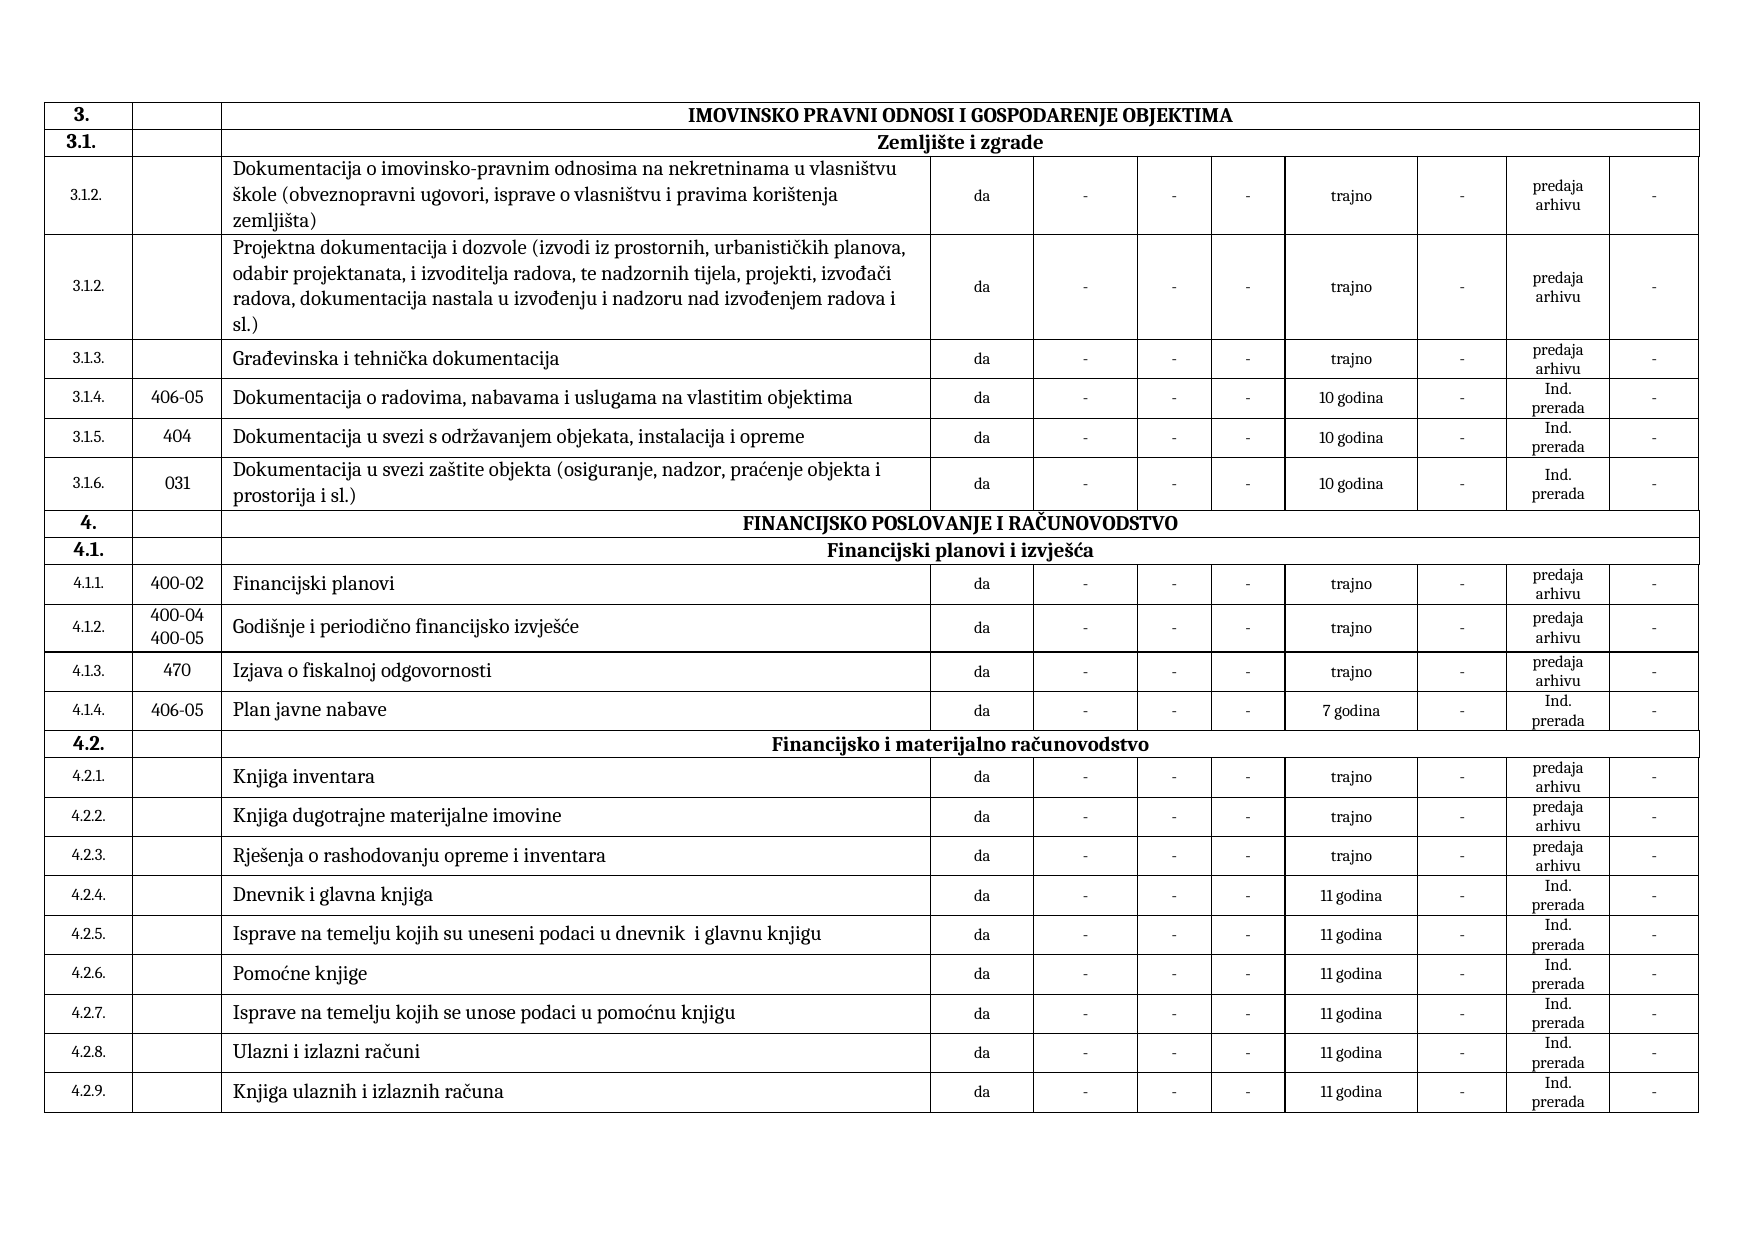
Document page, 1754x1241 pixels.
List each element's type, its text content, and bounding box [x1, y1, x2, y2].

table_cell predaja arhivu [1507, 837, 1609, 875]
table_cell - [1034, 1034, 1137, 1072]
table_cell - [1212, 340, 1284, 378]
table_cell - [1418, 565, 1506, 603]
table_cell 4.2.3. [45, 837, 132, 875]
table_cell da [931, 419, 1033, 457]
table_cell - [1610, 565, 1698, 603]
table_cell - [1212, 995, 1284, 1033]
table_cell 3.1.2. [45, 157, 132, 234]
table_cell da [931, 1073, 1033, 1112]
table_cell Dokumentacija o imovinsko-pravnim odnosima na nekretninama u vlasništvu škole (obveznopravni ugovori, isprave o vlasništvu i pravima korištenja zemljišta) [222, 157, 930, 234]
table_cell - [1138, 798, 1211, 836]
table_cell Ind. prerada [1507, 955, 1609, 993]
table_cell - [1138, 419, 1211, 457]
table_cell - [1212, 419, 1284, 457]
table_cell - [1034, 876, 1137, 915]
table_cell - [1610, 876, 1698, 915]
table_cell 4.1. [45, 538, 132, 564]
table_cell - [1212, 1073, 1284, 1112]
table_cell 4.2.1. [45, 758, 132, 797]
table_cell - [1212, 955, 1284, 993]
table_cell 031 [133, 458, 221, 510]
table_cell predaja arhivu [1507, 340, 1609, 378]
table_cell predaja arhivu [1507, 157, 1609, 234]
table_cell 4.2.6. [45, 955, 132, 993]
table_cell trajno [1286, 340, 1417, 378]
table_cell - [1138, 1073, 1211, 1112]
table_cell Financijsko i materijalno računovodstvo [222, 731, 1699, 757]
table_cell - [1138, 916, 1211, 954]
table_cell Knjiga ulaznih i izlaznih računa [222, 1073, 930, 1112]
table_cell Ind. prerada [1507, 916, 1609, 954]
table_cell - [1610, 340, 1698, 378]
table_cell [133, 1034, 221, 1072]
table_cell - [1034, 157, 1137, 234]
table_cell - [1418, 1073, 1506, 1112]
table_cell 470 [133, 653, 221, 691]
table_cell - [1138, 458, 1211, 510]
table_cell predaja arhivu [1507, 235, 1609, 339]
table_cell 11 godina [1286, 995, 1417, 1033]
table_cell - [1418, 340, 1506, 378]
table_cell predaja arhivu [1507, 605, 1609, 651]
table_cell predaja arhivu [1507, 798, 1609, 836]
table_cell Građevinska i tehnička dokumentacija [222, 340, 930, 378]
table_cell - [1034, 955, 1137, 993]
table_cell [133, 538, 221, 564]
table_cell [133, 340, 221, 378]
table_cell Ind. prerada [1507, 692, 1609, 730]
table_cell - [1212, 565, 1284, 603]
table_cell Zemljište i zgrade [222, 130, 1699, 156]
table_cell [133, 798, 221, 836]
table_cell [133, 916, 221, 954]
table_cell - [1034, 995, 1137, 1033]
table_cell - [1610, 458, 1698, 510]
table_cell - [1138, 995, 1211, 1033]
table_cell - [1138, 379, 1211, 418]
table_cell Rješenja o rashodovanju opreme i inventara [222, 837, 930, 875]
table_cell - [1034, 837, 1137, 875]
table_cell 4.2.9. [45, 1073, 132, 1112]
table_cell 4.1.1. [45, 565, 132, 603]
table_cell 4.1.4. [45, 692, 132, 730]
table_cell [133, 731, 221, 757]
table_cell - [1034, 458, 1137, 510]
table_cell - [1034, 419, 1137, 457]
table_cell 4.2.4. [45, 876, 132, 915]
table_cell Dokumentacija u svezi s održavanjem objekata, instalacija i opreme [222, 419, 930, 457]
table_cell - [1138, 653, 1211, 691]
table_cell [133, 995, 221, 1033]
table_cell 400-02 [133, 565, 221, 603]
table_cell - [1212, 798, 1284, 836]
table_cell [45, 130, 132, 156]
table_cell da [931, 157, 1033, 234]
table_cell - [1610, 758, 1698, 797]
table_cell - [1418, 458, 1506, 510]
table_cell - [1212, 653, 1284, 691]
table_cell Knjiga inventara [222, 758, 930, 797]
table_cell - [1418, 837, 1506, 875]
table_cell predaja arhivu [1507, 758, 1609, 797]
table_cell - [1418, 157, 1506, 234]
table_cell [133, 157, 221, 234]
table_cell da [931, 1034, 1033, 1072]
table_cell - [1610, 379, 1698, 418]
table_cell - [1418, 798, 1506, 836]
table_cell - [1034, 235, 1137, 339]
table_cell - [1138, 692, 1211, 730]
table_cell 4. [45, 511, 132, 537]
table_cell - [1418, 1034, 1506, 1072]
table_cell 10 godina [1286, 458, 1417, 510]
table_cell - [1418, 876, 1506, 915]
table_cell 406-05 [133, 379, 221, 418]
table_cell - [1138, 837, 1211, 875]
table_cell - [1034, 340, 1137, 378]
table_cell da [931, 379, 1033, 418]
table_cell Ind. prerada [1507, 876, 1609, 915]
table_cell - [1418, 235, 1506, 339]
table_cell da [931, 798, 1033, 836]
table_cell - [1610, 1073, 1698, 1112]
table_cell - [1212, 235, 1284, 339]
table_cell Ind. prerada [1507, 1034, 1609, 1072]
table_cell 4.2.2. [45, 798, 132, 836]
table_cell 400-04 400-05 [133, 605, 221, 651]
table_cell - [1212, 605, 1284, 651]
table_cell - [1610, 916, 1698, 954]
table_cell 3.1.3. [45, 340, 132, 378]
table_cell - [1610, 837, 1698, 875]
table_cell - [1610, 653, 1698, 691]
table_cell - [1138, 340, 1211, 378]
table_cell - [1610, 419, 1698, 457]
table_cell [133, 837, 221, 875]
table_cell 3.1.6. [45, 458, 132, 510]
table_cell - [1610, 692, 1698, 730]
table_cell - [1138, 876, 1211, 915]
table_cell trajno [1286, 653, 1417, 691]
table_cell Financijski planovi i izvješća [222, 538, 1699, 564]
table_cell [133, 758, 221, 797]
table_cell 4.2. [45, 731, 132, 757]
table_cell - [1034, 1073, 1137, 1112]
table_cell - [1138, 235, 1211, 339]
table_header [133, 103, 221, 129]
table_cell 11 godina [1286, 955, 1417, 993]
table_cell 10 godina [1286, 419, 1417, 457]
table_cell - [1418, 379, 1506, 418]
table_cell - [1418, 419, 1506, 457]
table_cell Pomoćne knjige [222, 955, 930, 993]
table_cell Plan javne nabave [222, 692, 930, 730]
table_cell da [931, 876, 1033, 915]
table_cell Projektna dokumentacija i dozvole (izvodi iz prostornih, urbanističkih planova, odabir projektanata, i izvoditelja radova, te nadzornih tijela, projekti, izvođači radova, dokumentacija nastala u izvođenju i nadzoru nad izvođenjem radova i sl.) [222, 235, 930, 339]
table_cell da [931, 565, 1033, 603]
table_cell - [1610, 605, 1698, 651]
table_header IMOVINSKO PRAVNI ODNOSI I GOSPODARENJE OBJEKTIMA [222, 103, 1699, 129]
table_cell - [1418, 916, 1506, 954]
table_cell - [1212, 758, 1284, 797]
table_cell 4.1.3. [45, 653, 132, 691]
table_cell - [1610, 798, 1698, 836]
table_cell 404 [133, 419, 221, 457]
table_header [45, 103, 132, 129]
table_cell - [1034, 605, 1137, 651]
table_cell - [1034, 758, 1137, 797]
table_cell - [1034, 565, 1137, 603]
table_cell Dokumentacija u svezi zaštite objekta (osiguranje, nadzor, praćenje objekta i prostorija i sl.) [222, 458, 930, 510]
table_cell trajno [1286, 758, 1417, 797]
table_cell Ulazni i izlazni računi [222, 1034, 930, 1072]
table_cell trajno [1286, 157, 1417, 234]
table_cell da [931, 758, 1033, 797]
table_cell - [1034, 653, 1137, 691]
table_cell da [931, 692, 1033, 730]
table_cell Ind. prerada [1507, 1073, 1609, 1112]
table_cell 4.1.2. [45, 605, 132, 651]
table_cell 7 godina [1286, 692, 1417, 730]
table_cell - [1610, 1034, 1698, 1072]
table_cell trajno [1286, 605, 1417, 651]
table_cell 406-05 [133, 692, 221, 730]
table_cell da [931, 653, 1033, 691]
table_cell - [1034, 379, 1137, 418]
table_cell Isprave na temelju kojih se unose podaci u pomoćnu knjigu [222, 995, 930, 1033]
table_cell 3.1.5. [45, 419, 132, 457]
table_cell 11 godina [1286, 1034, 1417, 1072]
table_cell - [1138, 1034, 1211, 1072]
table_cell Ind. prerada [1507, 419, 1609, 457]
table_cell da [931, 837, 1033, 875]
table_cell - [1138, 758, 1211, 797]
table_cell Godišnje i periodično financijsko izvješće [222, 605, 930, 651]
table_cell 3.1.2. [45, 235, 132, 339]
table_cell [133, 235, 221, 339]
table_cell Dnevnik i glavna knjiga [222, 876, 930, 915]
table_cell - [1212, 458, 1284, 510]
table_cell - [1610, 235, 1698, 339]
table_cell 10 godina [1286, 379, 1417, 418]
table_cell - [1212, 379, 1284, 418]
table_cell - [1138, 157, 1211, 234]
table_cell - [1418, 995, 1506, 1033]
table_cell da [931, 916, 1033, 954]
table_cell trajno [1286, 565, 1417, 603]
table_cell Ind. prerada [1507, 458, 1609, 510]
table_cell Ind. prerada [1507, 995, 1609, 1033]
table_cell - [1418, 692, 1506, 730]
table_cell da [931, 235, 1033, 339]
table_cell Ind. prerada [1507, 379, 1609, 418]
table_cell Isprave na temelju kojih su uneseni podaci u dnevnik i glavnu knjigu [222, 916, 930, 954]
table_cell predaja arhivu [1507, 565, 1609, 603]
table_cell - [1212, 692, 1284, 730]
table_cell trajno [1286, 798, 1417, 836]
table_cell - [1034, 798, 1137, 836]
table_cell - [1212, 876, 1284, 915]
table_cell da [931, 955, 1033, 993]
table_cell - [1138, 605, 1211, 651]
table_cell - [1418, 758, 1506, 797]
table_cell - [1418, 605, 1506, 651]
table_cell trajno [1286, 235, 1417, 339]
table_cell Financijski planovi [222, 565, 930, 603]
table_cell da [931, 995, 1033, 1033]
table_cell - [1212, 837, 1284, 875]
table_cell - [1034, 692, 1137, 730]
table_cell 11 godina [1286, 916, 1417, 954]
table_cell - [1138, 955, 1211, 993]
table_cell [133, 876, 221, 915]
table_cell Izjava o fiskalnoj odgovornosti [222, 653, 930, 691]
table_cell predaja arhivu [1507, 653, 1609, 691]
table_cell - [1212, 916, 1284, 954]
table_cell 4.2.7. [45, 995, 132, 1033]
table_cell 4.2.8. [45, 1034, 132, 1072]
table_cell [133, 1073, 221, 1112]
table_cell Dokumentacija o radovima, nabavama i uslugama na vlastitim objektima [222, 379, 930, 418]
table_cell [133, 130, 221, 156]
table_cell trajno [1286, 837, 1417, 875]
table_cell - [1212, 1034, 1284, 1072]
table_cell - [1610, 157, 1698, 234]
table_cell - [1212, 157, 1284, 234]
table_cell 3.1.4. [45, 379, 132, 418]
table_cell FINANCIJSKO POSLOVANJE I RAČUNOVODSTVO [222, 511, 1699, 537]
table_cell da [931, 605, 1033, 651]
table_cell 4.2.5. [45, 916, 132, 954]
table_cell da [931, 458, 1033, 510]
table_cell - [1418, 955, 1506, 993]
table_cell [133, 511, 221, 537]
table_cell - [1610, 955, 1698, 993]
table_cell [133, 955, 221, 993]
table_cell Knjiga dugotrajne materijalne imovine [222, 798, 930, 836]
table_cell - [1034, 916, 1137, 954]
table_cell - [1418, 653, 1506, 691]
table_cell 11 godina [1286, 876, 1417, 915]
table_cell 11 godina [1286, 1073, 1417, 1112]
table_cell - [1138, 565, 1211, 603]
table_cell - [1610, 995, 1698, 1033]
table_cell da [931, 340, 1033, 378]
